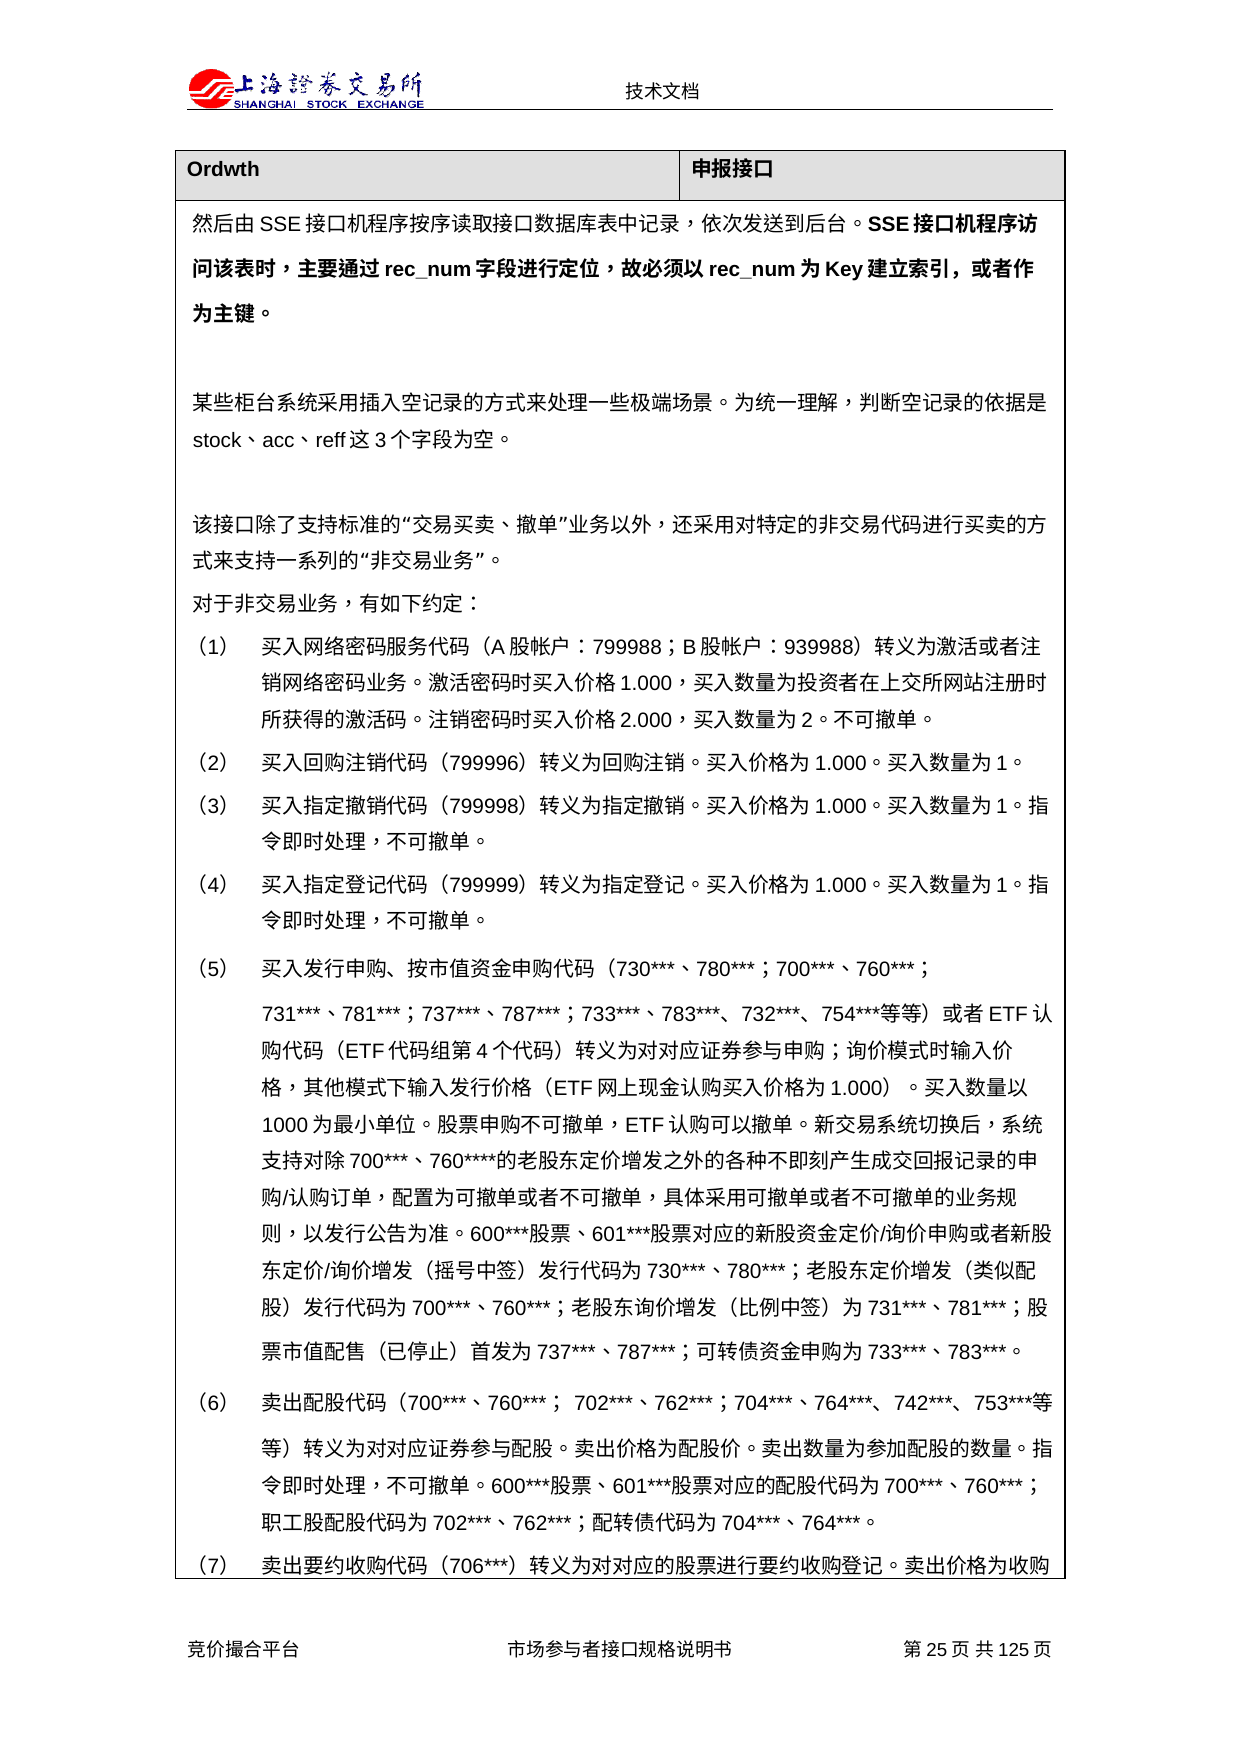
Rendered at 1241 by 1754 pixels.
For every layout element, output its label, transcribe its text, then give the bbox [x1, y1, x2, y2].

table_header 申报接口 [680, 151, 1064, 200]
picture [187, 69, 424, 109]
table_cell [176, 201, 1064, 1578]
table_header Ordwth [176, 151, 679, 200]
